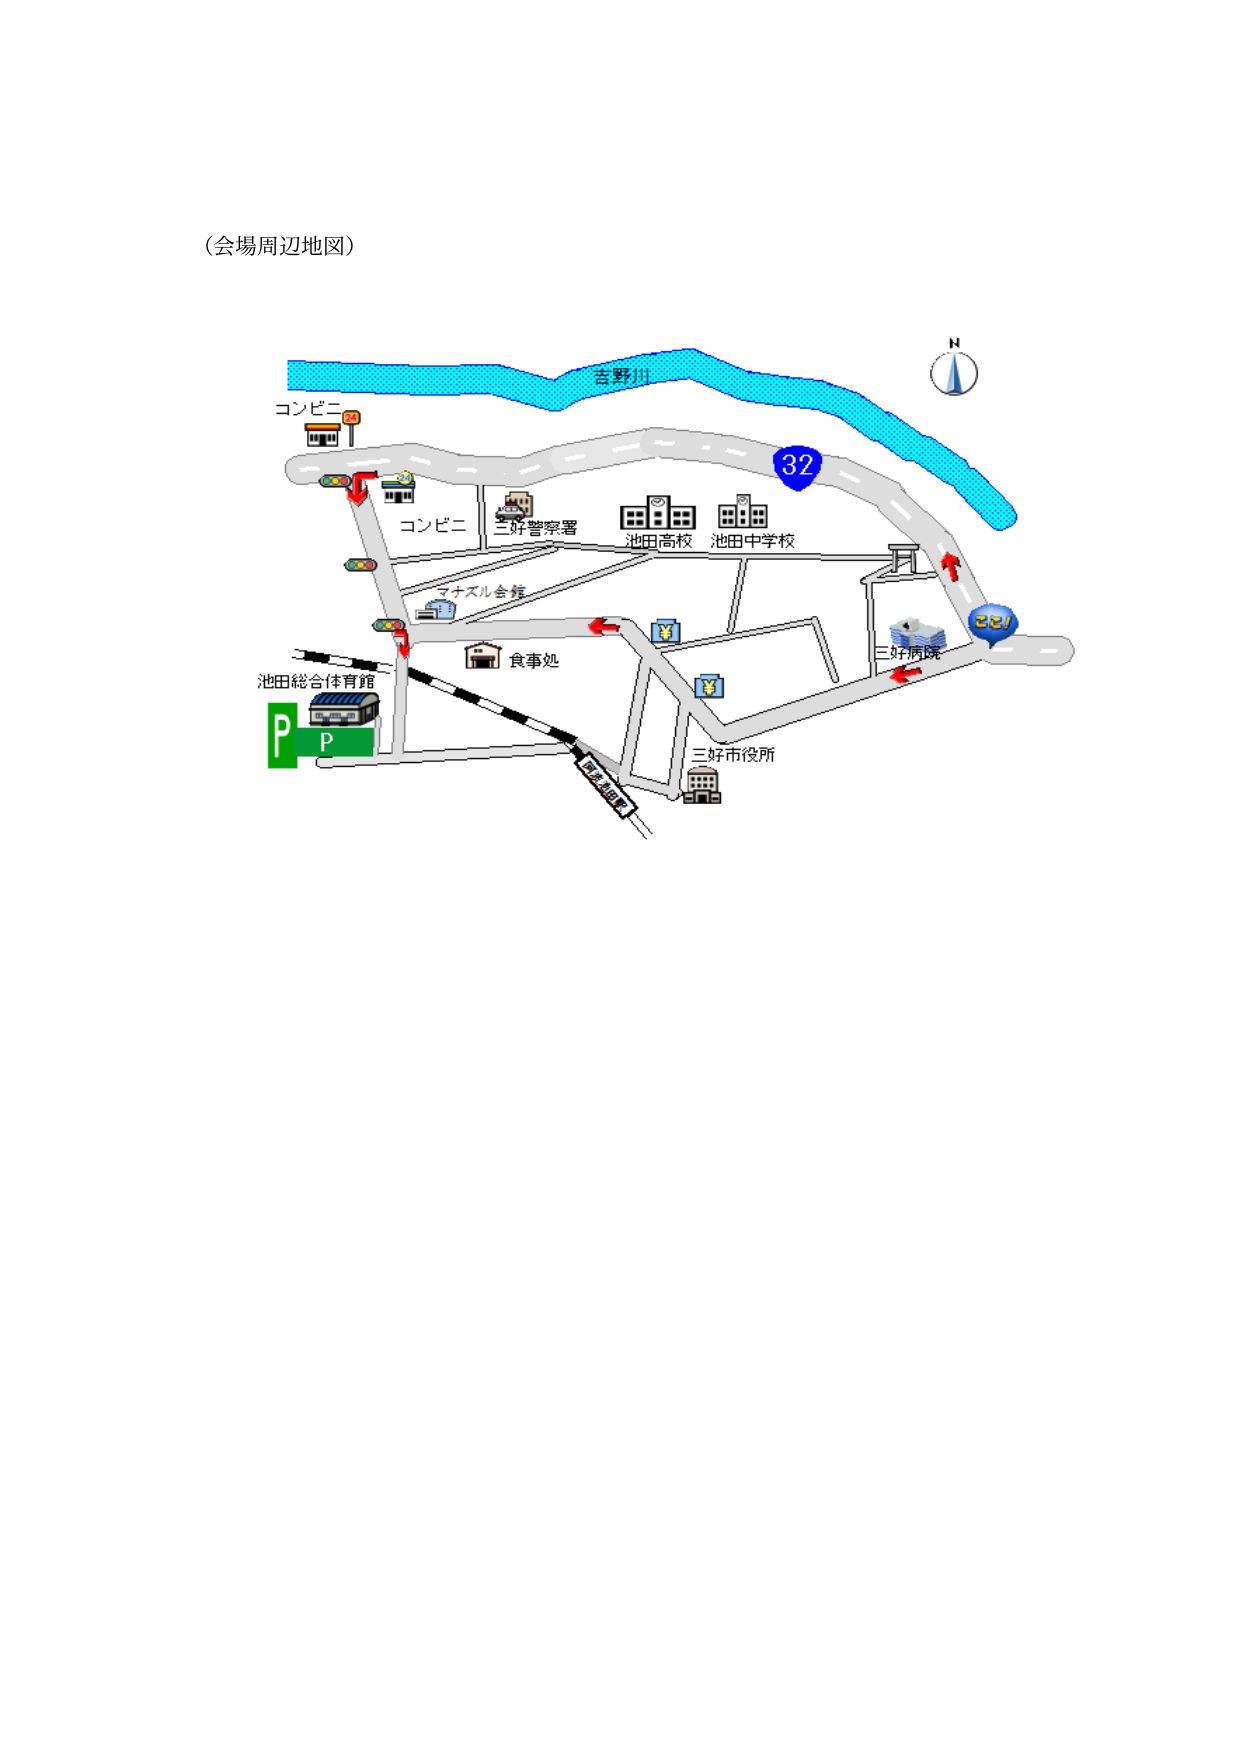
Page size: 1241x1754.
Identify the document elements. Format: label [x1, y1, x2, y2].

picture [198, 258, 1096, 888]
